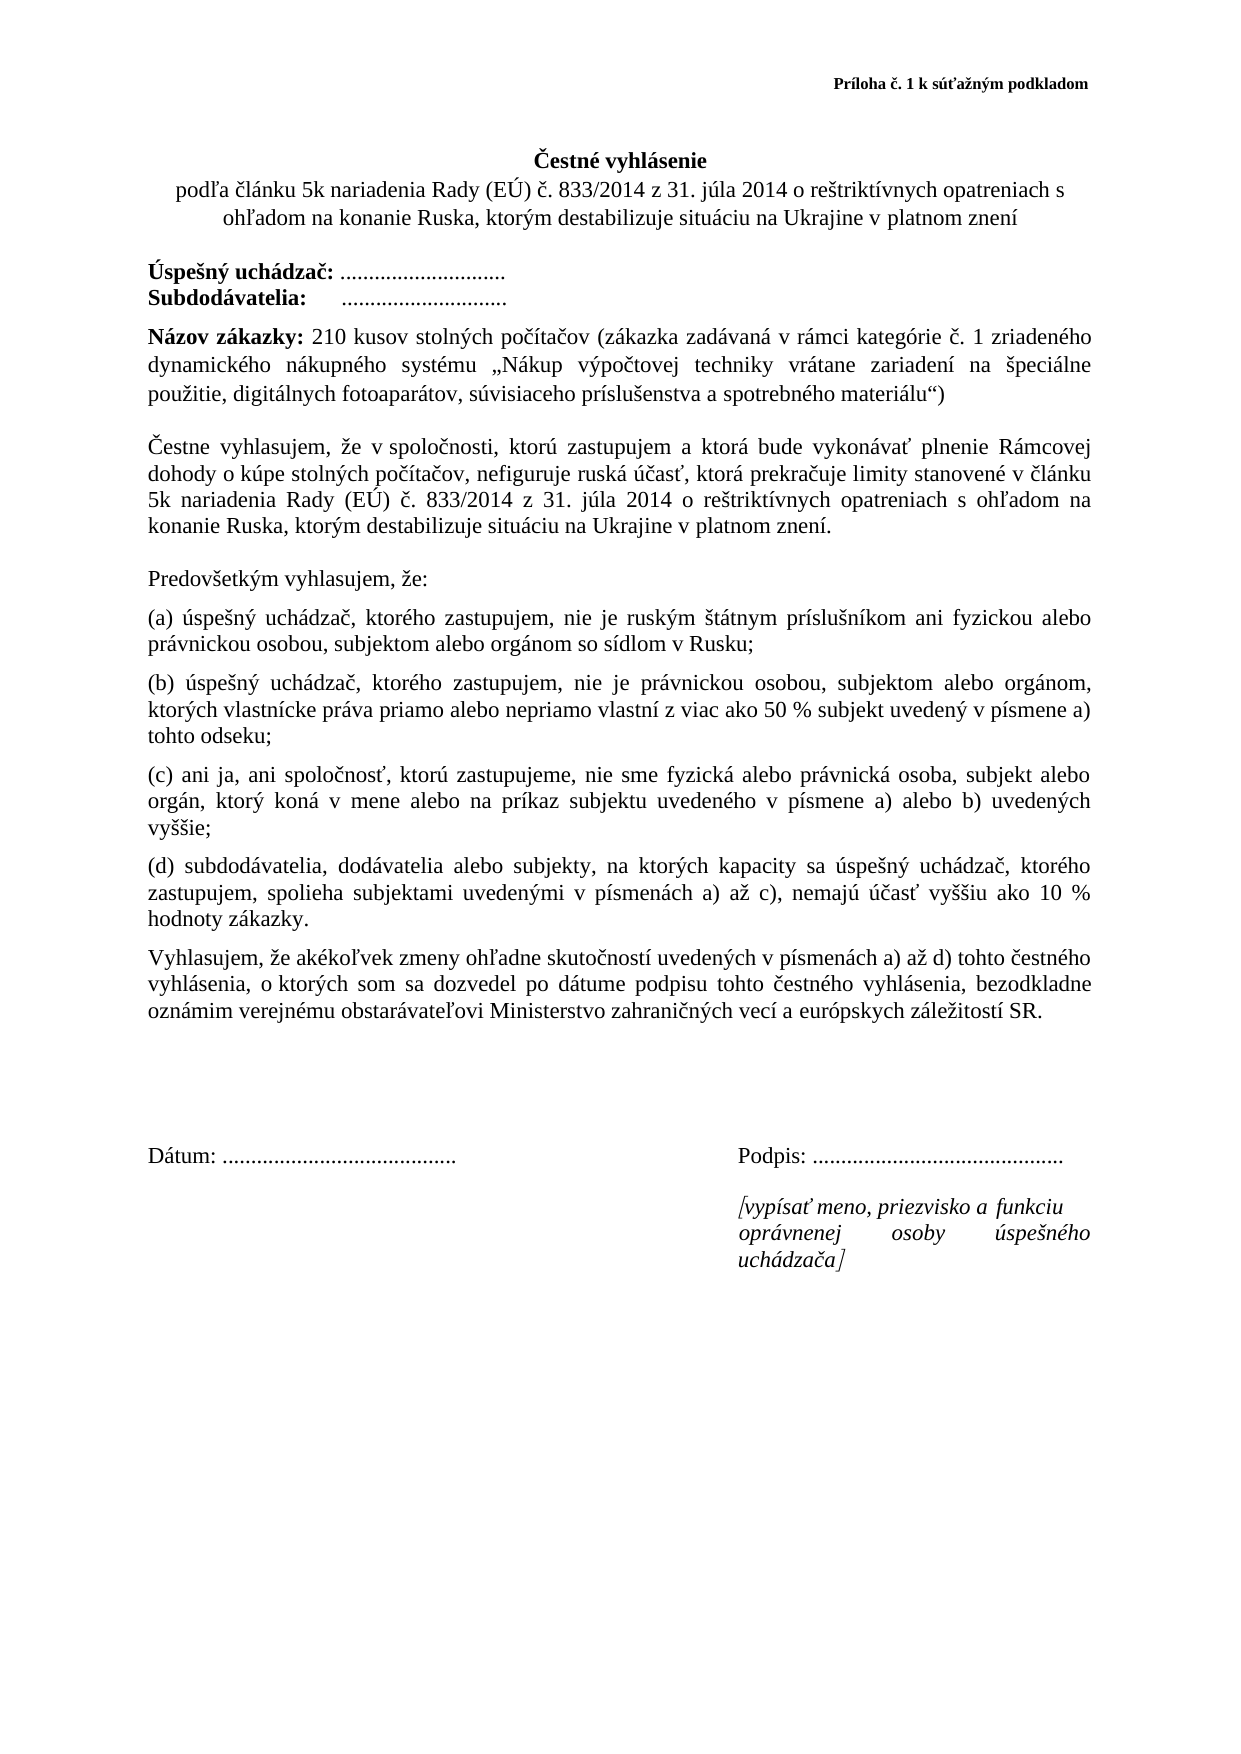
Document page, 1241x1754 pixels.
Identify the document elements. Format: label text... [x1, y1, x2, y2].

text Predovšetkým vyhlasujem, že: [148, 565, 1093, 592]
text Úspešný uchádzač: ............................. [148, 258, 1093, 284]
text vypísať meno, priezvisko a funkciu [148, 1193, 1093, 1219]
text oprávnenej osoby úspešného uchádzača [738, 1219, 1093, 1272]
text Dátum: ......................................... Podpis: ............................................ [148, 1142, 1093, 1168]
text Názov zákazky: 210 kusov stolných počítačov (zákazka zadávaná v rámci kategórie č. 1 zriadeného dynamického nákupného systému „Nákup výpočtovej techniky vrátane zariadení na špeciálne použitie, digitálnych fotoaparátov, súvisiaceho príslušenstva a spotrebného materiálu“) [148, 323, 1093, 406]
text Čestne vyhlasujem, že v spoločnosti, ktorú zastupujem a ktorá bude vykonávať plnenie Rámcovej dohody o kúpe stolných počítačov, nefiguruje ruská účasť, ktorá prekračuje limity stanovené v článku 5k nariadenia Rady (EÚ) č. 833/2014 z 31. júla 2014 o reštriktívnych opatreniach s ohľadom na konanie Ruska, ktorým destabilizuje situáciu na Ukrajine v platnom znení. [148, 433, 1093, 539]
text (d) subdodávatelia, dodávatelia alebo subjekty, na ktorých kapacity sa úspešný uchádzač, ktorého zastupujem, spolieha subjektami uvedenými v písmenách a) až c), nemajú účasť vyššiu ako 10 % hodnoty zákazky. [148, 852, 1093, 931]
text Čestné vyhlásenie [148, 148, 1093, 174]
text podľa článku 5k nariadenia Rady (EÚ) č. 833/2014 z 31. júla 2014 o reštriktívnych opatreniach s ohľadom na konanie Ruska, ktorým destabilizuje situáciu na Ukrajine v platnom znení [148, 176, 1093, 231]
text (c) ani ja, ani spoločnosť, ktorú zastupujeme, nie sme fyzická alebo právnická osoba, subjekt alebo orgán, ktorý koná v mene alebo na príkaz subjektu uvedeného v písmene a) alebo b) uvedených vyššie; [148, 761, 1093, 840]
text Vyhlasujem, že akékoľvek zmeny ohľadne skutočností uvedených v písmenách a) až d) tohto čestného vyhlásenia, o ktorých som sa dozvedel po dátume podpisu tohto čestného vyhlásenia, bezodkladne oznámim verejnému obstarávateľovi Ministerstvo zahraničných vecí a európskych záležitostí SR. [148, 944, 1093, 1023]
text (b) úspešný uchádzač, ktorého zastupujem, nie je právnickou osobou, subjektom alebo orgánom, ktorých vlastnícke práva priamo alebo nepriamo vlastní z viac ako 50 % subjekt uvedený v písmene a) tohto odseku; [148, 669, 1093, 748]
text (a) úspešný uchádzač, ktorého zastupujem, nie je ruským štátnym príslušníkom ani fyzickou alebo právnickou osobou, subjektom alebo orgánom so sídlom v Rusku; [148, 604, 1093, 657]
text Subdodávatelia: ............................. [148, 284, 1093, 311]
